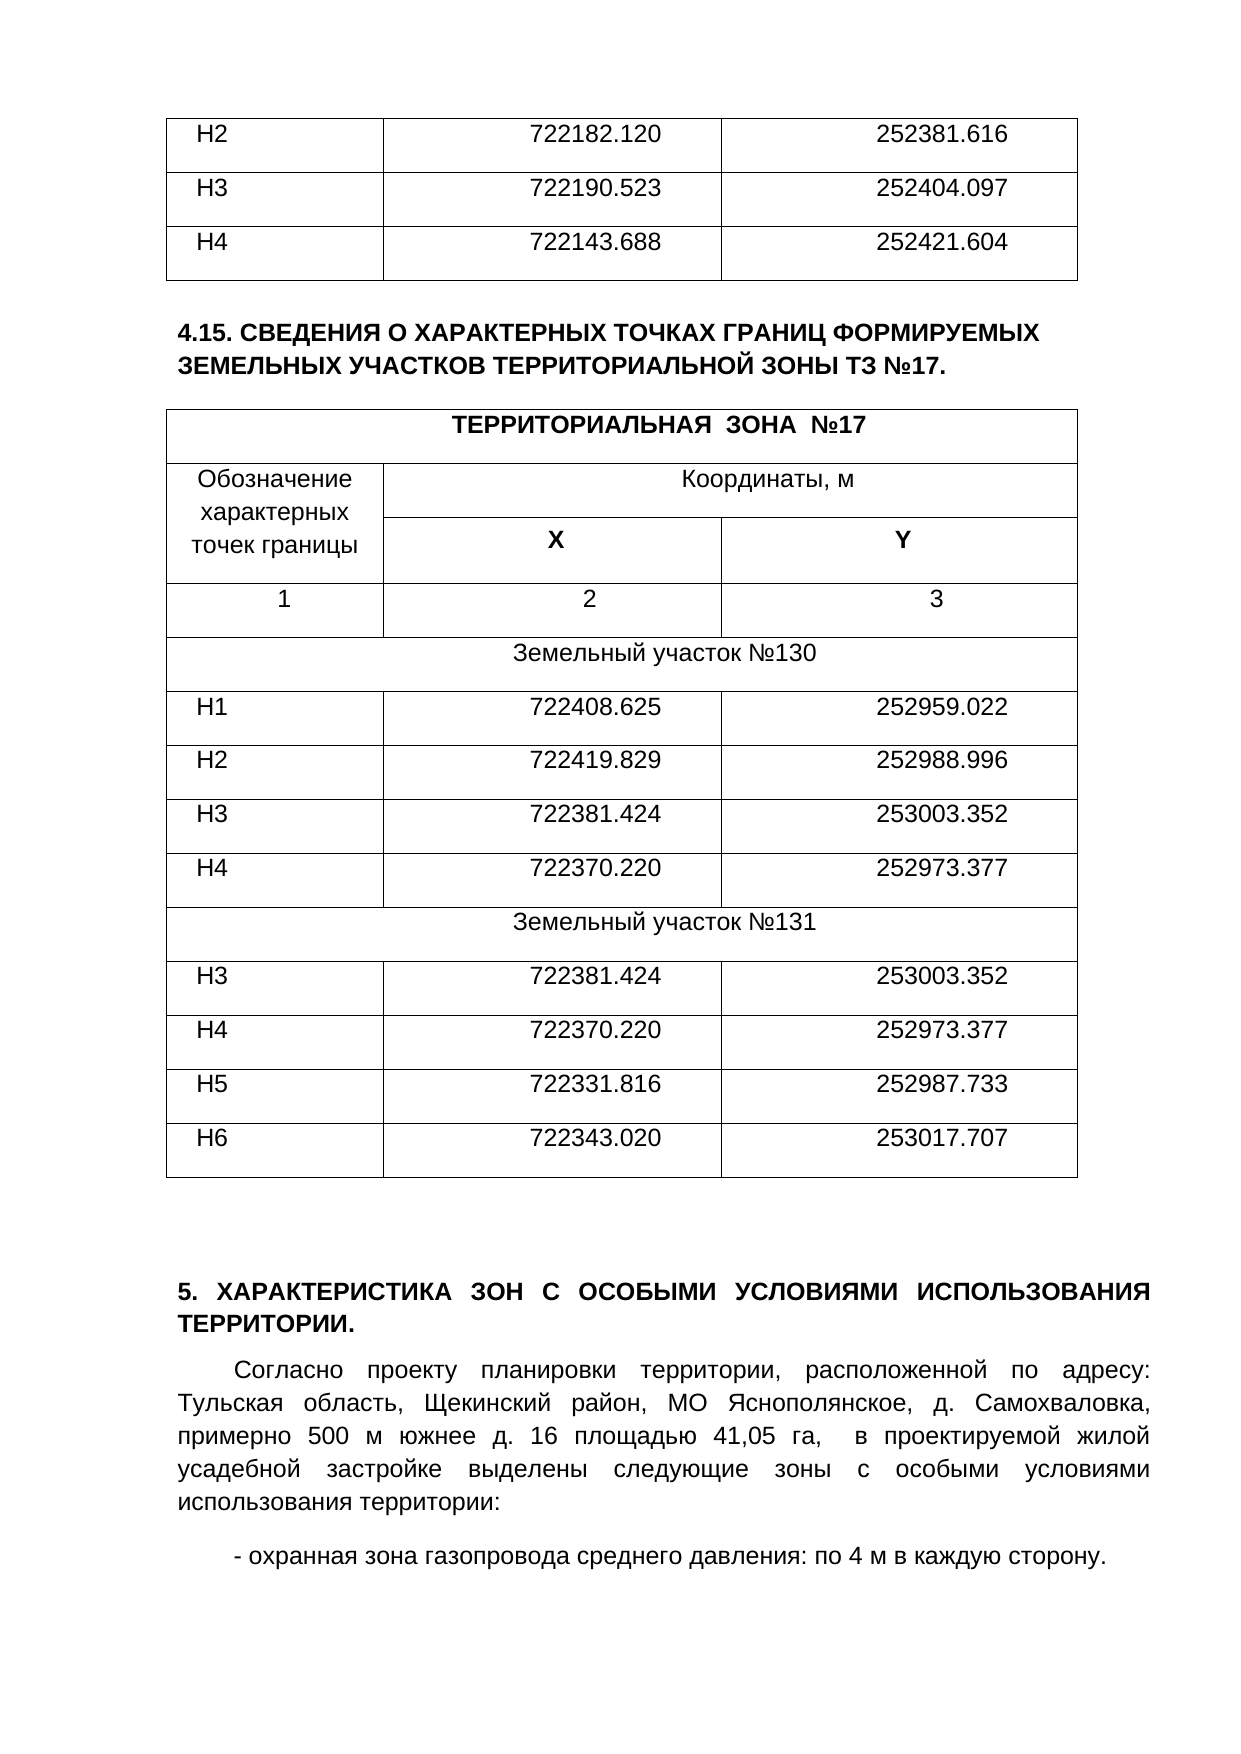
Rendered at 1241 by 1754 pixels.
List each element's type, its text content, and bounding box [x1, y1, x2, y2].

text 4.15. сведения о характерных точках границ ФОРМИРУЕМЫХ ЗЕМЕЛЬНЫХ УЧАСТКОВ территориальной зоны тз №17. [177, 318, 1152, 380]
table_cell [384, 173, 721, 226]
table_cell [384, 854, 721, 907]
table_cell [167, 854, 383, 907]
text Согласно проекту планировки территории, расположенной по адресу: Тульская область, Щекинский район, МО Яснополянское, д. Самохваловка, примерно 500 м южнее д. 16 площадью 41,05 га, в проектируемой жилой усадебной застройке выделены следующие зоны с особыми условиями использования территории: [177, 1355, 1152, 1516]
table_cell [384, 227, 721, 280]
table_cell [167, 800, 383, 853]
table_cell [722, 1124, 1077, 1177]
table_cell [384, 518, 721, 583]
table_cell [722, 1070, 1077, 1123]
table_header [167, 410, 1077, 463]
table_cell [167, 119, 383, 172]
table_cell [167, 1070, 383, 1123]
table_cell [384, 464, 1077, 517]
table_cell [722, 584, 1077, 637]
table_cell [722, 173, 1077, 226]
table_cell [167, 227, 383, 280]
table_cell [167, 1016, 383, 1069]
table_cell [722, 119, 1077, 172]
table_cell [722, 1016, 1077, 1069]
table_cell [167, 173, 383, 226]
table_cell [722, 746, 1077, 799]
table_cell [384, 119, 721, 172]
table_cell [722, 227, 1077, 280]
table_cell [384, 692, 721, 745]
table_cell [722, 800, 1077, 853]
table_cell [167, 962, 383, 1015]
text - охранная зона газопровода среднего давления: по 4 м в каждую сторону. [177, 1541, 1152, 1570]
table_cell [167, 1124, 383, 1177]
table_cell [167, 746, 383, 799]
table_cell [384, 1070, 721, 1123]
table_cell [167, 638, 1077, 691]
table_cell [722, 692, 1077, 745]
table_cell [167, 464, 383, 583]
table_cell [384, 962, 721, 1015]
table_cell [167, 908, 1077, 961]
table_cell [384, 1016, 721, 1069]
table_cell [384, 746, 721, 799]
text 5. Характеристика зон с особыми условиями использования территории. [177, 1276, 1152, 1338]
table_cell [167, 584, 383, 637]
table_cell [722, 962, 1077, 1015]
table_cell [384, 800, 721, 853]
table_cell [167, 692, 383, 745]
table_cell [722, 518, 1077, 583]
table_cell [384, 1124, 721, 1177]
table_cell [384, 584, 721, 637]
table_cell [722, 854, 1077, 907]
